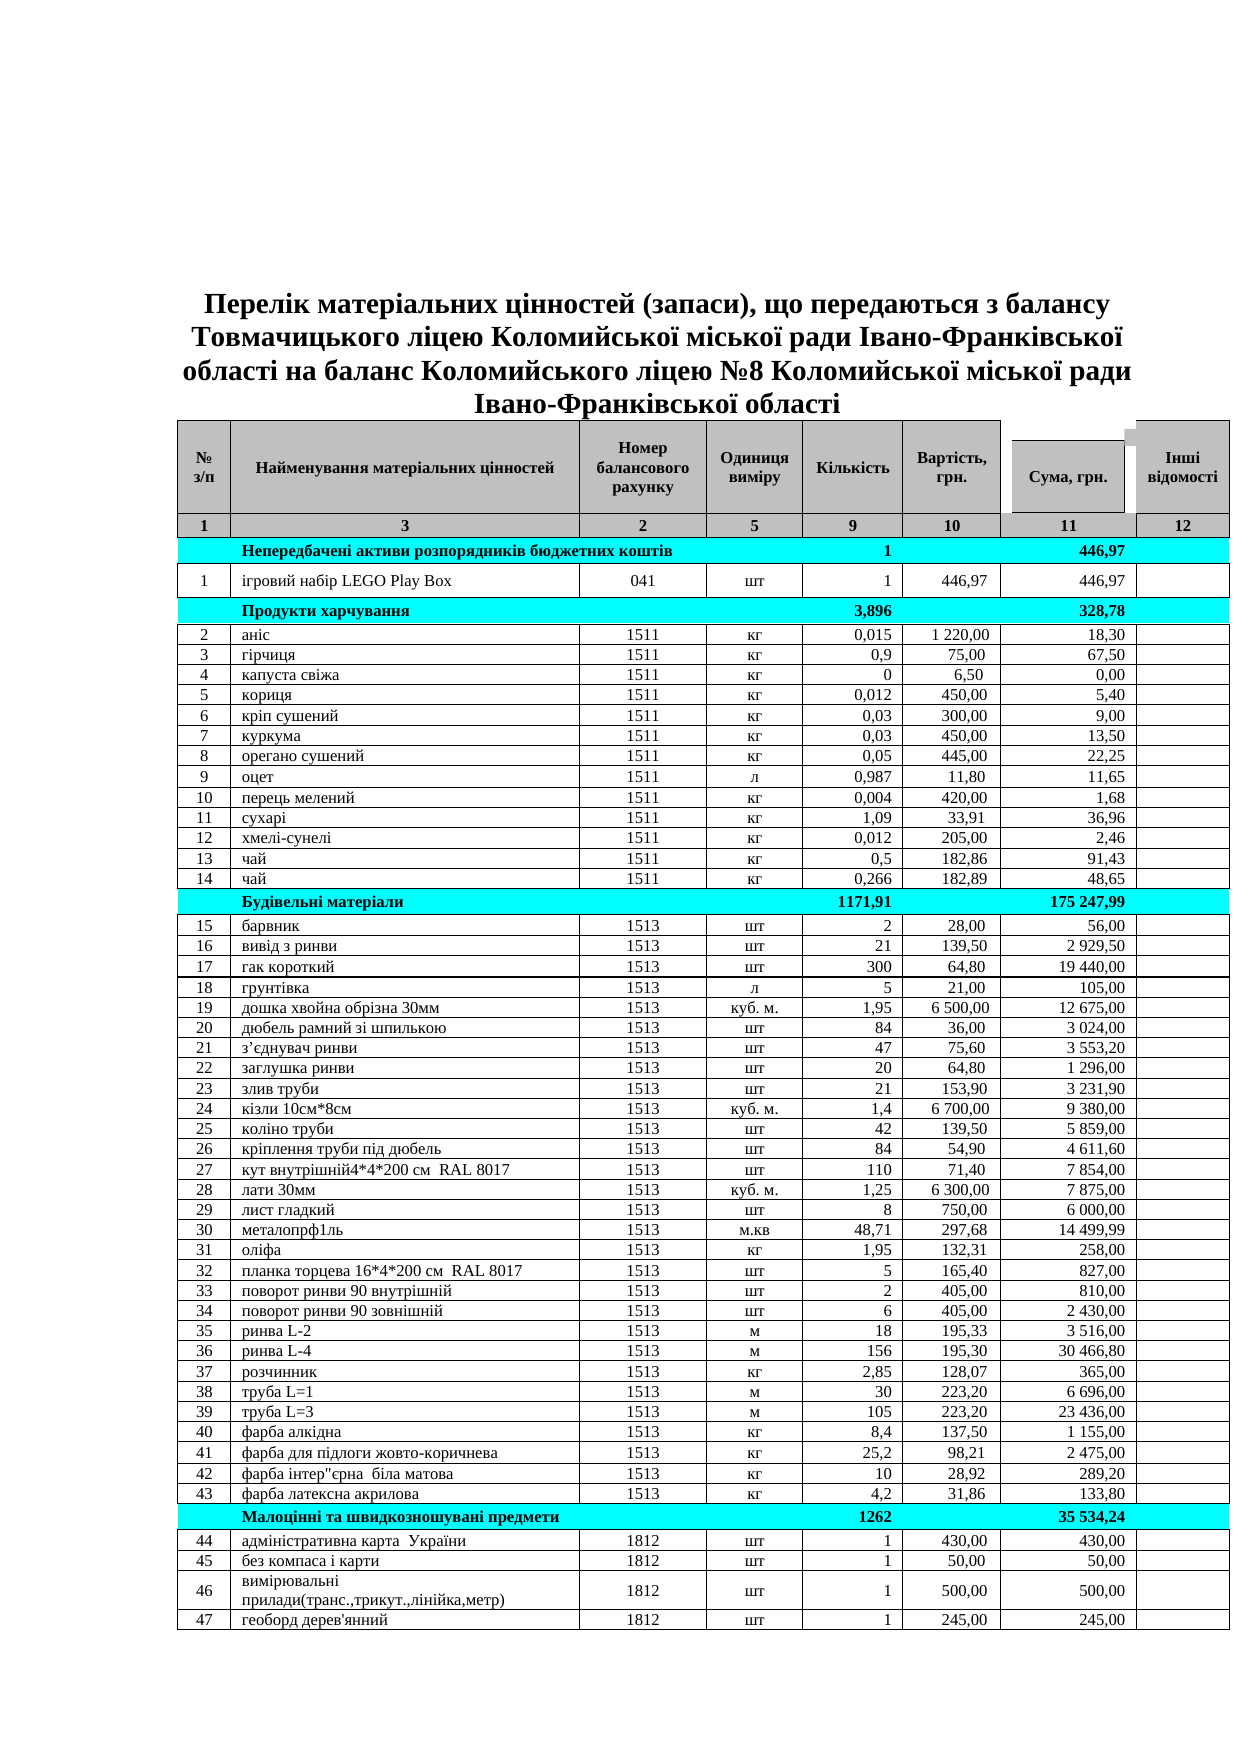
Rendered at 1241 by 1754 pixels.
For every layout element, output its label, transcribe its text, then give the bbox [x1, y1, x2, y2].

table_cell 245,00 [903, 1610, 1000, 1629]
table_cell 13,50 [1001, 726, 1136, 745]
table_header [1001, 420, 1136, 513]
table_header Одиниця виміру [707, 421, 802, 513]
table_cell ринва L-2 [231, 1321, 579, 1340]
table_cell 1513 [580, 1038, 706, 1057]
table_cell кг [707, 1240, 802, 1259]
table_cell кг [707, 685, 802, 704]
table_cell капуста свіжа [231, 665, 579, 684]
table_cell хмелі-сунелі [231, 828, 579, 847]
table_cell 12 [1137, 514, 1229, 537]
table_cell 245,00 [1001, 1610, 1136, 1629]
table_cell фарба латексна акрилова [231, 1484, 579, 1503]
table_cell 153,90 [903, 1079, 1000, 1098]
table_cell 6 500,00 [903, 998, 1000, 1017]
table_cell шт [707, 1281, 802, 1300]
table_cell 3,896 [803, 598, 903, 623]
table_cell [903, 1504, 1001, 1529]
table_cell [1137, 766, 1229, 787]
table_cell коліно труби [231, 1119, 579, 1138]
table_cell [1137, 936, 1229, 955]
table_cell 1513 [580, 1301, 706, 1320]
table_cell 14 499,99 [1001, 1220, 1136, 1239]
table_cell м.кв [707, 1220, 802, 1239]
table_cell 35 534,24 [1001, 1504, 1136, 1529]
table_cell м [707, 1321, 802, 1340]
table_cell [1137, 915, 1229, 934]
table_cell 31,86 [903, 1484, 1000, 1503]
table_cell куб. м. [707, 998, 802, 1017]
table_cell 1513 [580, 1281, 706, 1300]
table_cell 450,00 [903, 726, 1000, 745]
table_cell 258,00 [1001, 1240, 1136, 1259]
table_cell 7 875,00 [1001, 1180, 1136, 1199]
table_cell шт [707, 1610, 802, 1629]
table_cell 30 466,80 [1001, 1341, 1136, 1360]
table_cell 64,80 [903, 956, 1000, 976]
table_cell л [707, 978, 802, 997]
table_cell 12 [178, 828, 230, 847]
table_cell [1137, 1079, 1229, 1098]
table_header № з/п [178, 421, 230, 513]
table_cell 25,2 [803, 1442, 902, 1462]
table_cell 1 [803, 1530, 902, 1549]
table_cell 1,4 [803, 1099, 902, 1118]
table_cell сухарі [231, 808, 579, 827]
table_cell 11,80 [903, 766, 1000, 787]
table_cell 1511 [580, 766, 706, 787]
table_cell 1513 [580, 1382, 706, 1401]
table_cell Непередбачені активи розпорядників бюджетних коштів [230, 538, 803, 563]
table_cell 1 155,00 [1001, 1422, 1136, 1441]
table_cell кг [707, 625, 802, 644]
table_cell оліфа [231, 1240, 579, 1259]
table_cell 1 [178, 564, 230, 597]
table_cell 1513 [580, 1139, 706, 1158]
table_cell 35 [178, 1321, 230, 1340]
table_cell ігровий набір LEGO Play Box [231, 564, 579, 597]
table_cell 3 553,20 [1001, 1038, 1136, 1057]
table_cell 1812 [580, 1571, 706, 1609]
table_cell 47 [803, 1038, 902, 1057]
table_cell 1513 [580, 1484, 706, 1503]
table_cell 446,97 [1001, 538, 1136, 563]
table_cell 1511 [580, 685, 706, 704]
table_cell Малоцінні та швидкозношувані предмети [230, 1504, 803, 1529]
table_cell шт [707, 1119, 802, 1138]
table_cell 5 859,00 [1001, 1119, 1136, 1138]
table_cell 175 247,99 [1001, 889, 1136, 914]
table_cell кг [707, 746, 802, 765]
table_cell 105 [803, 1402, 902, 1421]
table_cell 30 [178, 1220, 230, 1239]
table_cell 50,00 [903, 1551, 1000, 1570]
table_cell [1137, 849, 1229, 868]
table_cell 30 [803, 1382, 902, 1401]
table_cell [178, 1504, 230, 1529]
table_cell 22 [178, 1058, 230, 1077]
table_cell 405,00 [903, 1301, 1000, 1320]
table_cell 6 300,00 [903, 1180, 1000, 1199]
table_cell 9 380,00 [1001, 1099, 1136, 1118]
table_cell [1137, 1099, 1229, 1118]
table_cell 8 [178, 746, 230, 765]
table_cell геоборд дерев'янний [231, 1610, 579, 1629]
table_cell 39 [178, 1402, 230, 1421]
table_cell [1137, 998, 1229, 1017]
table_cell 1 [803, 1571, 902, 1609]
table_cell 5 [707, 514, 802, 537]
table_cell 1513 [580, 1402, 706, 1421]
table_cell кг [707, 1361, 802, 1381]
table_cell 2,85 [803, 1361, 902, 1381]
table_cell [903, 538, 1001, 563]
table_cell 195,30 [903, 1341, 1000, 1360]
table_cell [1137, 1301, 1229, 1320]
table_cell фарба для підлоги жовто-коричнева [231, 1442, 579, 1462]
table_cell 23 [178, 1079, 230, 1098]
table_cell [1137, 1159, 1229, 1178]
table_cell металопрф1ль [231, 1220, 579, 1239]
table_cell 6 [178, 705, 230, 724]
table_cell 1511 [580, 849, 706, 868]
table_cell 64,80 [903, 1058, 1000, 1077]
table_cell 4,2 [803, 1484, 902, 1503]
table_cell куб. м. [707, 1180, 802, 1199]
table_cell [1136, 598, 1229, 623]
table_cell 16 [178, 936, 230, 955]
table_cell [1137, 1361, 1229, 1381]
table_cell 44 [178, 1530, 230, 1549]
table_cell 20 [803, 1058, 902, 1077]
table_cell 8,4 [803, 1422, 902, 1441]
table_cell 1513 [580, 1119, 706, 1138]
table_cell кг [707, 849, 802, 868]
table_cell 26 [178, 1139, 230, 1158]
table_cell шт [707, 1079, 802, 1098]
table_cell [1137, 625, 1229, 644]
table_cell [178, 598, 230, 623]
table_cell 56,00 [1001, 915, 1136, 934]
table_cell [1137, 1551, 1229, 1570]
table_cell 5 [803, 978, 902, 997]
table_cell 75,00 [903, 645, 1000, 664]
table_cell аніс [231, 625, 579, 644]
table_cell 42 [178, 1464, 230, 1483]
table_cell [1137, 1260, 1229, 1279]
table_cell 5 [803, 1260, 902, 1279]
table_cell лист гладкий [231, 1200, 579, 1219]
table_cell кг [707, 808, 802, 827]
table_cell шт [707, 915, 802, 934]
table_cell шт [707, 1530, 802, 1549]
table_cell [1137, 1018, 1229, 1037]
table_cell [1137, 705, 1229, 724]
table_cell 32 [178, 1260, 230, 1279]
table_cell 11 [178, 808, 230, 827]
table_cell 1511 [580, 625, 706, 644]
table_cell 1812 [580, 1530, 706, 1549]
table_cell кріплення труби під дюбель [231, 1139, 579, 1158]
table_cell 1513 [580, 1099, 706, 1118]
table_cell 0,00 [1001, 665, 1136, 684]
table_cell кізли 10см*8см [231, 1099, 579, 1118]
table_cell 3 516,00 [1001, 1321, 1136, 1340]
table_cell 1511 [580, 788, 706, 807]
table_cell [1137, 828, 1229, 847]
table_cell 28 [178, 1180, 230, 1199]
table_cell 1513 [580, 1464, 706, 1483]
table_cell чай [231, 849, 579, 868]
table_cell кг [707, 705, 802, 724]
table_cell 33,91 [903, 808, 1000, 827]
table_cell дошка хвойна обрізна 30мм [231, 998, 579, 1017]
table_cell орегано сушений [231, 746, 579, 765]
table_cell 9,00 [1001, 705, 1136, 724]
table_cell [1137, 1484, 1229, 1503]
table_cell [1137, 564, 1229, 597]
table_cell 67,50 [1001, 645, 1136, 664]
table_cell вимірювальні прилади(транс.,трикут.,лінійка,метр) [231, 1571, 579, 1609]
table_cell [1137, 1442, 1229, 1462]
table_cell [1137, 726, 1229, 745]
table_cell 45 [178, 1551, 230, 1570]
table_cell 0,015 [803, 625, 902, 644]
table_cell 29 [178, 1200, 230, 1219]
table_cell 1 [803, 1610, 902, 1629]
table_cell кг [707, 665, 802, 684]
table_cell шт [707, 1038, 802, 1057]
table_cell 37 [178, 1361, 230, 1381]
table_cell 21 [178, 1038, 230, 1057]
table_cell 3 [178, 645, 230, 664]
table_cell 1513 [580, 1159, 706, 1178]
table_cell 0 [803, 665, 902, 684]
table_cell 15 [178, 915, 230, 934]
table_cell [1137, 1038, 1229, 1057]
table_cell [1136, 538, 1229, 563]
table_cell шт [707, 956, 802, 976]
table_cell [1137, 665, 1229, 684]
table_cell [1137, 1530, 1229, 1549]
table_cell 0,004 [803, 788, 902, 807]
table_cell 1513 [580, 1220, 706, 1239]
table_cell кг [707, 726, 802, 745]
table_cell 1511 [580, 705, 706, 724]
table_cell 430,00 [1001, 1530, 1136, 1549]
table_cell труба L=3 [231, 1402, 579, 1421]
table_cell 223,20 [903, 1382, 1000, 1401]
table_cell 1262 [803, 1504, 903, 1529]
table_cell [1137, 1240, 1229, 1259]
table_cell 0,05 [803, 746, 902, 765]
table_cell Будівельні матеріали [230, 889, 803, 914]
table_cell 36,96 [1001, 808, 1136, 827]
table_cell кг [707, 1422, 802, 1441]
table_cell 0,5 [803, 849, 902, 868]
table_cell кг [707, 828, 802, 847]
table_cell 18 [178, 978, 230, 997]
table_cell адміністративна карта України [231, 1530, 579, 1549]
table_cell [1137, 1571, 1229, 1609]
table_cell [1137, 1321, 1229, 1340]
table_cell кориця [231, 685, 579, 704]
table_cell 328,78 [1001, 598, 1136, 623]
table_cell [1137, 1610, 1229, 1629]
table_cell 48,65 [1001, 869, 1136, 888]
table_cell 1,95 [803, 998, 902, 1017]
table_cell 445,00 [903, 746, 1000, 765]
table_cell [1136, 1504, 1229, 1529]
table_cell 27 [178, 1159, 230, 1178]
table_cell 1513 [580, 1200, 706, 1219]
table_cell 137,50 [903, 1422, 1000, 1441]
table_cell 1 [803, 564, 902, 597]
table_cell 430,00 [903, 1530, 1000, 1549]
table_cell 20 [178, 1018, 230, 1037]
table_cell 36,00 [903, 1018, 1000, 1037]
table_cell 0,012 [803, 828, 902, 847]
table_cell куркума [231, 726, 579, 745]
table_cell 165,40 [903, 1260, 1000, 1279]
table_cell [1137, 788, 1229, 807]
table_cell 0,9 [803, 645, 902, 664]
table_cell 182,89 [903, 869, 1000, 888]
table_cell барвник [231, 915, 579, 934]
table_cell 1511 [580, 645, 706, 664]
table_cell 2 [178, 625, 230, 644]
table_cell кг [707, 645, 802, 664]
table_cell 1513 [580, 1321, 706, 1340]
table_cell шт [707, 1571, 802, 1609]
table_cell шт [707, 1139, 802, 1158]
table_cell 1513 [580, 1422, 706, 1441]
table_cell грунтівка [231, 978, 579, 997]
table_cell Продукти харчування [230, 598, 803, 623]
table_cell 182,86 [903, 849, 1000, 868]
table_cell 132,31 [903, 1240, 1000, 1259]
table_cell 1 [803, 538, 903, 563]
table_cell 128,07 [903, 1361, 1000, 1381]
table_cell дюбель рамний зі шпилькою [231, 1018, 579, 1037]
table_cell 3 024,00 [1001, 1018, 1136, 1037]
table_cell 10 [178, 788, 230, 807]
table_cell 1513 [580, 1018, 706, 1037]
table_cell 2 430,00 [1001, 1301, 1136, 1320]
table_cell 18 [803, 1321, 902, 1340]
table_cell 9 [803, 514, 902, 537]
table_cell [1137, 1200, 1229, 1219]
table_cell злив труби [231, 1079, 579, 1098]
table_cell 41 [178, 1442, 230, 1462]
table_cell 139,50 [903, 1119, 1000, 1138]
table_cell [1137, 1281, 1229, 1300]
table_cell 1511 [580, 665, 706, 684]
table_cell [1136, 889, 1229, 914]
table_header Найменування матеріальних цінностей [231, 421, 579, 513]
table_cell 31 [178, 1240, 230, 1259]
table_cell 297,68 [903, 1220, 1000, 1239]
table_cell труба L=1 [231, 1382, 579, 1401]
table_cell 38 [178, 1382, 230, 1401]
table_cell [903, 598, 1001, 623]
table_cell 54,90 [903, 1139, 1000, 1158]
table_cell 4 [178, 665, 230, 684]
table_cell 19 [178, 998, 230, 1017]
table_cell кг [707, 788, 802, 807]
table_cell шт [707, 1058, 802, 1077]
table_cell 7 854,00 [1001, 1159, 1136, 1178]
table_cell 750,00 [903, 1200, 1000, 1219]
table_cell 1812 [580, 1610, 706, 1629]
table_cell 139,50 [903, 936, 1000, 955]
table_cell 0,266 [803, 869, 902, 888]
table_cell 2 [803, 915, 902, 934]
table_cell 133,80 [1001, 1484, 1136, 1503]
table_cell шт [707, 1159, 802, 1178]
table_cell [1137, 1464, 1229, 1483]
table_cell 1513 [580, 1079, 706, 1098]
table_cell 43 [178, 1484, 230, 1503]
table_cell 1513 [580, 998, 706, 1017]
table_cell шт [707, 1260, 802, 1279]
table_cell 5 [178, 685, 230, 704]
table_cell фарба алкідна [231, 1422, 579, 1441]
table_cell 1812 [580, 1551, 706, 1570]
table_cell 11 [1001, 513, 1136, 537]
table_cell куб. м. [707, 1099, 802, 1118]
table_cell [1137, 1402, 1229, 1421]
table_cell 1513 [580, 915, 706, 934]
table_cell гак короткий [231, 956, 579, 976]
table_cell 1513 [580, 956, 706, 976]
table_cell 1171,91 [803, 889, 903, 914]
table_cell кут внутрішній4*4*200 см RAL 8017 [231, 1159, 579, 1178]
table_cell 1511 [580, 746, 706, 765]
table_cell поворот ринви 90 внутрішній [231, 1281, 579, 1300]
table_cell 1513 [580, 1058, 706, 1077]
table_cell кг [707, 1484, 802, 1503]
table_cell [178, 538, 230, 563]
table_cell 42 [803, 1119, 902, 1138]
table_cell 9 [178, 766, 230, 787]
table_cell 041 [580, 564, 706, 597]
table_cell 2 475,00 [1001, 1442, 1136, 1462]
table_cell 205,00 [903, 828, 1000, 847]
table_cell 40 [178, 1422, 230, 1441]
table_cell планка торцева 16*4*200 см RAL 8017 [231, 1260, 579, 1279]
table_cell 0,03 [803, 726, 902, 745]
table_cell л [707, 766, 802, 787]
table_cell м [707, 1382, 802, 1401]
table_cell 84 [803, 1139, 902, 1158]
table_cell 1,09 [803, 808, 902, 827]
table_cell оцет [231, 766, 579, 787]
table_cell кг [707, 869, 802, 888]
table_cell [1137, 1180, 1229, 1199]
table_cell шт [707, 1200, 802, 1219]
table_cell 1513 [580, 1240, 706, 1259]
table_cell [903, 889, 1001, 914]
table_cell 6 700,00 [903, 1099, 1000, 1118]
table_cell шт [707, 1551, 802, 1570]
table_cell шт [707, 1301, 802, 1320]
table_cell 21 [803, 1079, 902, 1098]
table_cell 405,00 [903, 1281, 1000, 1300]
table_cell 2,46 [1001, 828, 1136, 847]
table_cell 7 [178, 726, 230, 745]
table_cell [178, 889, 230, 914]
table_cell 110 [803, 1159, 902, 1178]
table_cell 1513 [580, 1341, 706, 1360]
table_header Номер балансового рахунку [580, 421, 706, 513]
table_cell [1137, 1382, 1229, 1401]
table_cell 223,20 [903, 1402, 1000, 1421]
table_cell 48,71 [803, 1220, 902, 1239]
table_cell 36 [178, 1341, 230, 1360]
table_cell 1513 [580, 1361, 706, 1381]
table_cell 827,00 [1001, 1260, 1136, 1279]
table_cell 195,33 [903, 1321, 1000, 1340]
table_cell 6 696,00 [1001, 1382, 1136, 1401]
table_cell 1,95 [803, 1240, 902, 1259]
table_cell 18,30 [1001, 625, 1136, 644]
table_cell 3 231,90 [1001, 1079, 1136, 1098]
table_cell вивід з ринви [231, 936, 579, 955]
table_cell розчинник [231, 1361, 579, 1381]
table_cell 2 929,50 [1001, 936, 1136, 955]
table_cell без компаса і карти [231, 1551, 579, 1570]
table_cell [1137, 1220, 1229, 1239]
table_cell 365,00 [1001, 1361, 1136, 1381]
text Перелік матеріальних цінностей (запаси), що передаються з балансу Товмачицького ліцею Коломийської міської ради Івано-Франківської області на баланс Коломийського ліцею №8 Коломийської міської ради Івано-Франківської області [177, 286, 1137, 420]
table_cell 500,00 [1001, 1571, 1136, 1609]
table_cell [1137, 869, 1229, 888]
table_cell 10 [903, 514, 1000, 537]
table_cell [1137, 1139, 1229, 1158]
table_cell кріп сушений [231, 705, 579, 724]
table_cell 1513 [580, 936, 706, 955]
table_cell 75,60 [903, 1038, 1000, 1057]
table_cell 28,00 [903, 915, 1000, 934]
table_cell 28,92 [903, 1464, 1000, 1483]
table_cell 23 436,00 [1001, 1402, 1136, 1421]
table_cell 6 000,00 [1001, 1200, 1136, 1219]
table_cell з’єднувач ринви [231, 1038, 579, 1057]
table_cell 289,20 [1001, 1464, 1136, 1483]
table_cell 1511 [580, 808, 706, 827]
table_cell 10 [803, 1464, 902, 1483]
table_cell 1,25 [803, 1180, 902, 1199]
table_cell [1137, 1119, 1229, 1138]
table_cell м [707, 1402, 802, 1421]
table_cell перець мелений [231, 788, 579, 807]
table_cell кг [707, 1464, 802, 1483]
table_cell 810,00 [1001, 1281, 1136, 1300]
table_cell гірчиця [231, 645, 579, 664]
table_cell ринва L-4 [231, 1341, 579, 1360]
table_cell 1 296,00 [1001, 1058, 1136, 1077]
table_cell заглушка ринви [231, 1058, 579, 1077]
table_cell 21 [803, 936, 902, 955]
table_cell 1511 [580, 869, 706, 888]
table_cell 17 [178, 956, 230, 976]
table_cell 8 [803, 1200, 902, 1219]
table_cell 46 [178, 1571, 230, 1609]
table_cell кг [707, 1442, 802, 1462]
table_cell 1,68 [1001, 788, 1136, 807]
table_cell 105,00 [1001, 978, 1136, 997]
table_cell 25 [178, 1119, 230, 1138]
table_header Інші відомості [1136, 421, 1229, 513]
table_cell 5,40 [1001, 685, 1136, 704]
table_cell 2 [580, 514, 706, 537]
table_cell [1137, 1422, 1229, 1441]
table_cell 1 220,00 [903, 625, 1000, 644]
table_cell 4 611,60 [1001, 1139, 1136, 1158]
table_cell 0,012 [803, 685, 902, 704]
table_cell 1511 [580, 828, 706, 847]
table_cell 12 675,00 [1001, 998, 1136, 1017]
table_header Вартість, грн. [903, 421, 1000, 513]
table_cell [1137, 1341, 1229, 1360]
table_cell 6,50 [903, 665, 1000, 684]
table_cell 3 [231, 514, 579, 537]
table_cell лати 30мм [231, 1180, 579, 1199]
table_cell 1513 [580, 1180, 706, 1199]
table_cell [1137, 808, 1229, 827]
table_cell 50,00 [1001, 1551, 1136, 1570]
table_cell 1511 [580, 726, 706, 745]
table_cell 24 [178, 1099, 230, 1118]
table_cell 156 [803, 1341, 902, 1360]
table_cell 450,00 [903, 685, 1000, 704]
table_cell 14 [178, 869, 230, 888]
table_cell [1137, 978, 1229, 997]
table_cell [1137, 956, 1229, 976]
table_cell фарба інтер"єрна біла матова [231, 1464, 579, 1483]
table_cell 1513 [580, 978, 706, 997]
table_cell 6 [803, 1301, 902, 1320]
table_cell м [707, 1341, 802, 1360]
table_cell 300,00 [903, 705, 1000, 724]
table_cell 446,97 [1001, 564, 1136, 597]
table_cell 84 [803, 1018, 902, 1037]
table_cell шт [707, 1018, 802, 1037]
table_header Кількість [803, 421, 902, 513]
table_cell [1137, 746, 1229, 765]
table_cell [1137, 1058, 1229, 1077]
table_cell 34 [178, 1301, 230, 1320]
table_cell 11,65 [1001, 766, 1136, 787]
table_cell чай [231, 869, 579, 888]
table_cell 0,03 [803, 705, 902, 724]
table_cell 19 440,00 [1001, 956, 1136, 976]
table_cell 500,00 [903, 1571, 1000, 1609]
table_cell поворот ринви 90 зовнішній [231, 1301, 579, 1320]
table_cell 1513 [580, 1260, 706, 1279]
table_cell 71,40 [903, 1159, 1000, 1178]
table_cell 1 [178, 514, 230, 537]
table_cell 47 [178, 1610, 230, 1629]
table_cell 0,987 [803, 766, 902, 787]
table_cell 91,43 [1001, 849, 1136, 868]
table_cell 1 [803, 1551, 902, 1570]
table_cell [1137, 645, 1229, 664]
table_cell 446,97 [903, 564, 1000, 597]
table_cell 2 [803, 1281, 902, 1300]
table_cell 22,25 [1001, 746, 1136, 765]
table_cell 420,00 [903, 788, 1000, 807]
table_cell 300 [803, 956, 902, 976]
table_cell 33 [178, 1281, 230, 1300]
table_cell 21,00 [903, 978, 1000, 997]
table_cell 13 [178, 849, 230, 868]
table_cell шт [707, 564, 802, 597]
table_cell [1137, 685, 1229, 704]
table_cell 98,21 [903, 1442, 1000, 1462]
table_cell шт [707, 936, 802, 955]
table_cell 1513 [580, 1442, 706, 1462]
